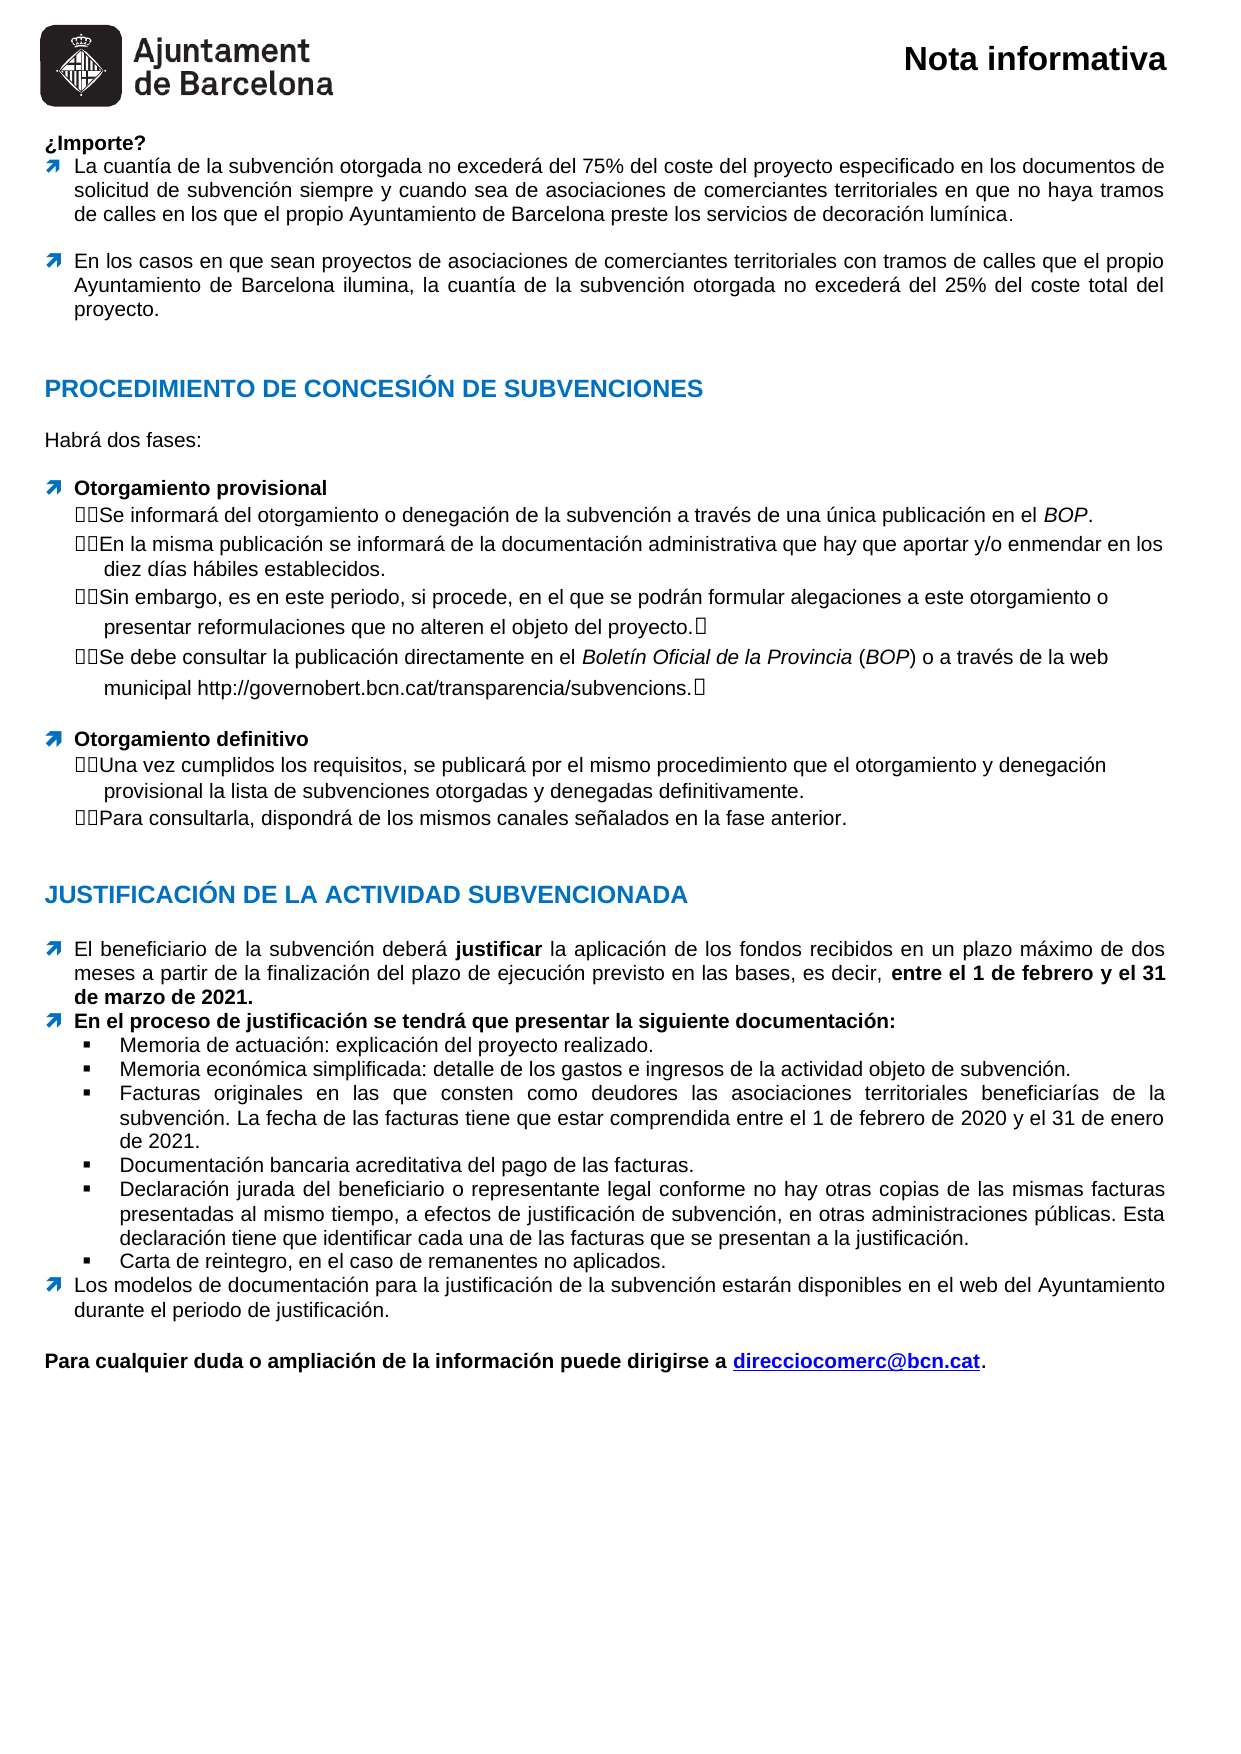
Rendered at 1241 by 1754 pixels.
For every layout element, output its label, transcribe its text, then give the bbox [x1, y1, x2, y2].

text Se informará del otorgamiento o denegación de la subvención a través de una única publicación en el BOP. [74, 500, 1167, 528]
text Sin embargo, es en este periodo, si procede, en el que se podrán formular alegaciones a este otorgamiento o presentar reformulaciones que no alteren el objeto del proyecto. [74, 582, 1167, 641]
list Los modelos de documentación para la justificación de la subvención estarán disponibles en el web del Ayuntamiento durante el periodo de justificación. [44, 1273, 1167, 1321]
list En los casos en que sean proyectos de asociaciones de comerciantes territoriales con tramos de calles que el propio Ayuntamiento de Barcelona ilumina, la cuantía de la subvención otorgada no excederá del 25% del coste total del proyecto. [44, 249, 1167, 321]
text ¿Importe? [44, 130, 1167, 154]
list Facturas originales en las que consten como deudores las asociaciones territoriales beneficiarías de la subvención. La fecha de las facturas tiene que estar comprendida entre el 1 de febrero de 2020 y el 31 de enero de 2021. [82, 1081, 1167, 1153]
list Otorgamiento definitivo [44, 727, 1167, 751]
picture [132, 36, 334, 96]
list Otorgamiento provisional [44, 476, 1167, 500]
text Habrá dos fases: [44, 428, 1167, 452]
list En el proceso de justificación se tendrá que presentar la siguiente documentación: [44, 1009, 1167, 1033]
text Para cualquier duda o ampliación de la información puede dirigirse a direcciocomerc@bcn.cat. [44, 1345, 1167, 1374]
text En la misma publicación se informará de la documentación administrativa que hay que aportar y/o enmendar en los diez días hábiles establecidos. [74, 529, 1167, 581]
list Memoria económica simplificada: detalle de los gastos e ingresos de la actividad objeto de subvención. [82, 1057, 1167, 1081]
text Una vez cumplidos los requisitos, se publicará por el mismo procedimiento que el otorgamiento y denegación provisional la lista de subvenciones otorgadas y denegadas definitivamente. [74, 751, 1167, 803]
list Documentación bancaria acreditativa del pago de las facturas. [82, 1153, 1167, 1177]
list El beneficiario de la subvención deberá justificar la aplicación de los fondos recibidos en un plazo máximo de dos meses a partir de la finalización del plazo de ejecución previsto en las bases, es decir, entre el 1 de febrero y el 31 de marzo de 2021. [44, 937, 1167, 1009]
list Memoria de actuación: explicación del proyecto realizado. [82, 1033, 1167, 1057]
text Para consultarla, dispondrá de los mismos canales señalados en la fase anterior. [74, 803, 1167, 832]
list Declaración jurada del beneficiario o representante legal conforme no hay otras copias de las mismas facturas presentadas al mismo tiempo, a efectos de justificación de subvención, en otras administraciones públicas. Esta declaración tiene que identificar cada una de las facturas que se presentan a la justificación. [82, 1177, 1167, 1249]
list La cuantía de la subvención otorgada no excederá del 75% del coste del proyecto especificado en los documentos de solicitud de subvención siempre y cuando sea de asociaciones de comerciantes territoriales en que no haya tramos de calles en los que el propio Ayuntamiento de Barcelona preste los servicios de decoración lumínica. [44, 154, 1167, 226]
list Carta de reintegro, en el caso de remanentes no aplicados. [82, 1249, 1167, 1273]
text PROCEDIMIENTO DE CONCESIÓN DE SUBVENCIONES [44, 374, 1167, 403]
text Se debe consultar la publicación directamente en el Boletín Oficial de la Provincia (BOP) o a través de la web municipal http://governobert.bcn.cat/transparencia/subvencions. [74, 642, 1167, 702]
text JUSTIFICACIÓN DE LA ACTIVIDAD SUBVENCIONADA [44, 879, 1167, 908]
